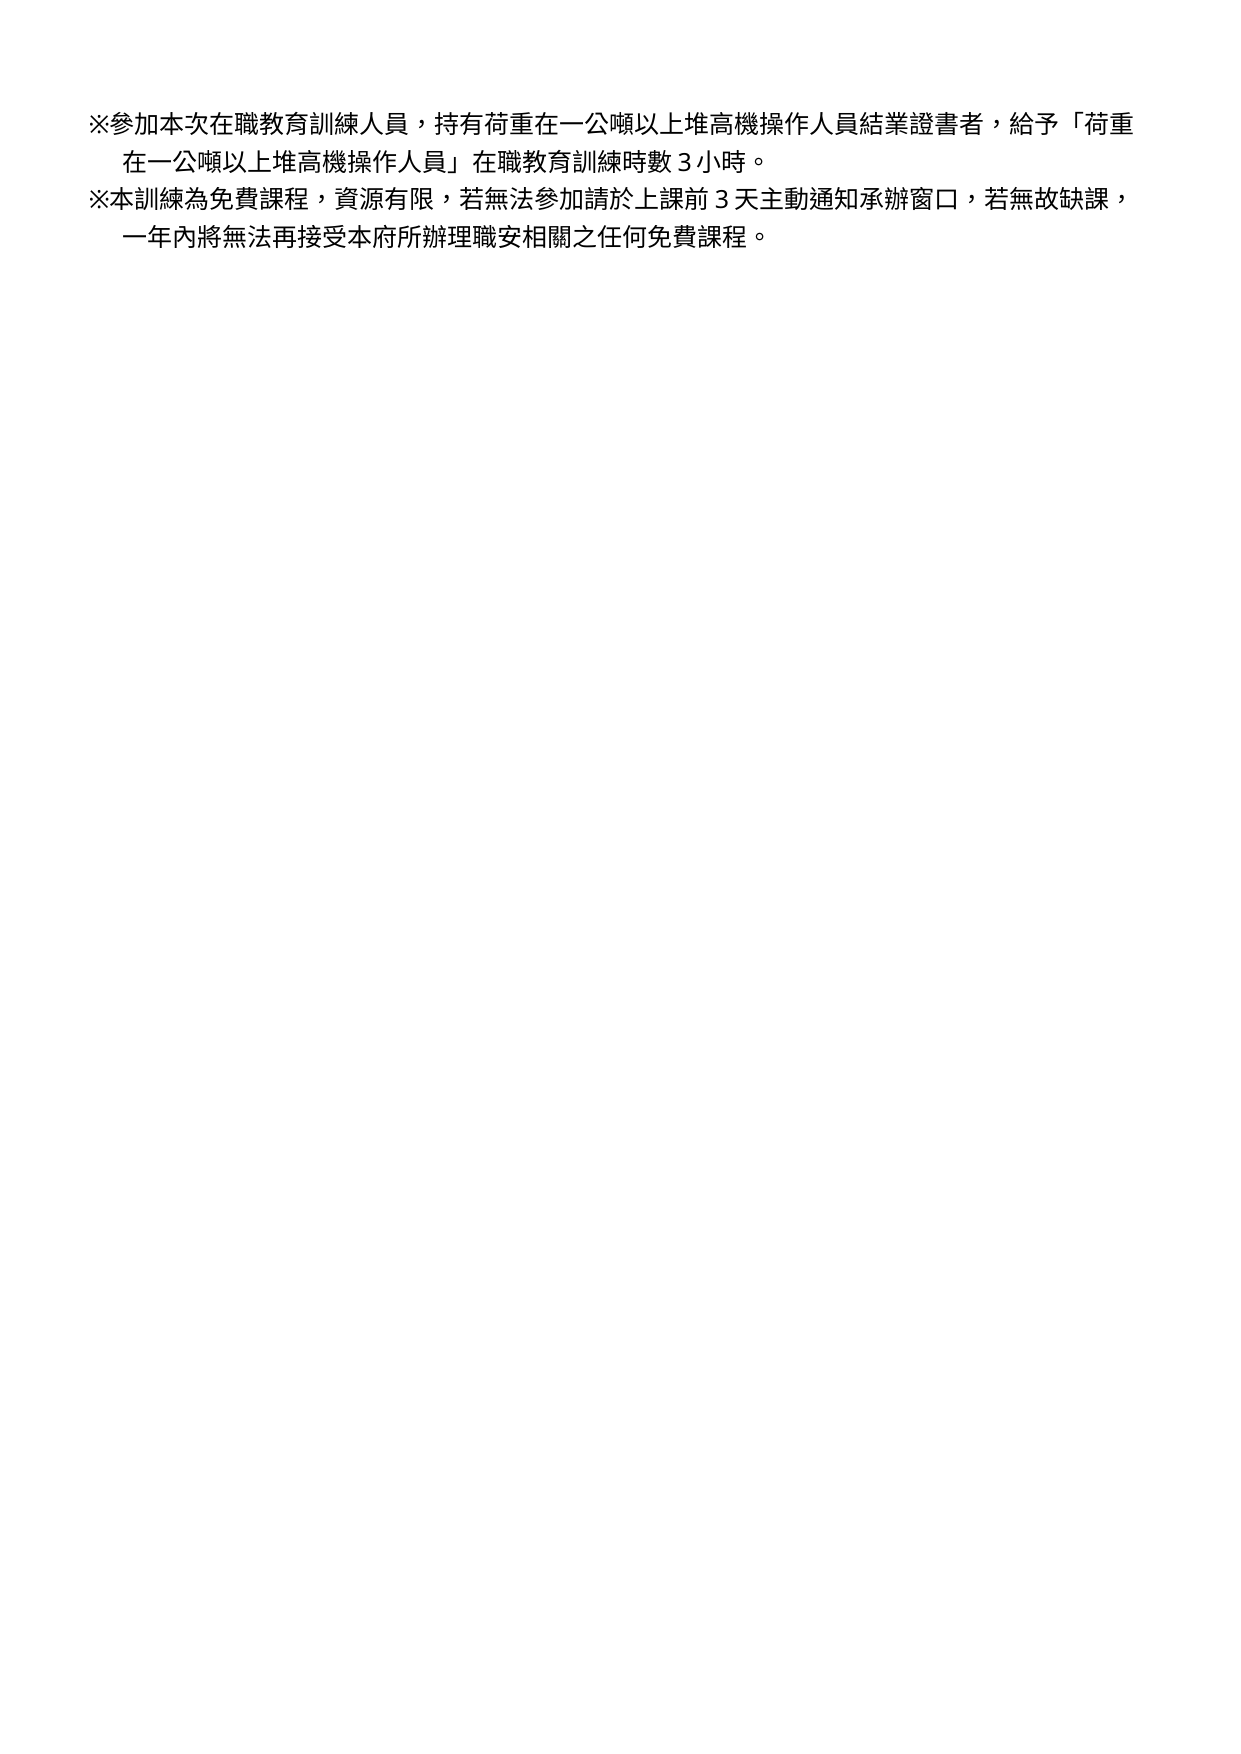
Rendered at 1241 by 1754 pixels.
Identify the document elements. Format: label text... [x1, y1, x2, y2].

text ※參加本次在職教育訓練人員，持有荷重在一公噸以上堆高機操作人員結業證書者，給予「荷重在一公噸以上堆高機操作人員」在職教育訓練時數3小時。 [89, 104, 1152, 179]
text ※本訓練為免費課程，資源有限，若無法參加請於上課前3天主動通知承辦窗口，若無故缺課，一年內將無法再接受本府所辦理職安相關之任何免費課程。 [89, 179, 1152, 254]
